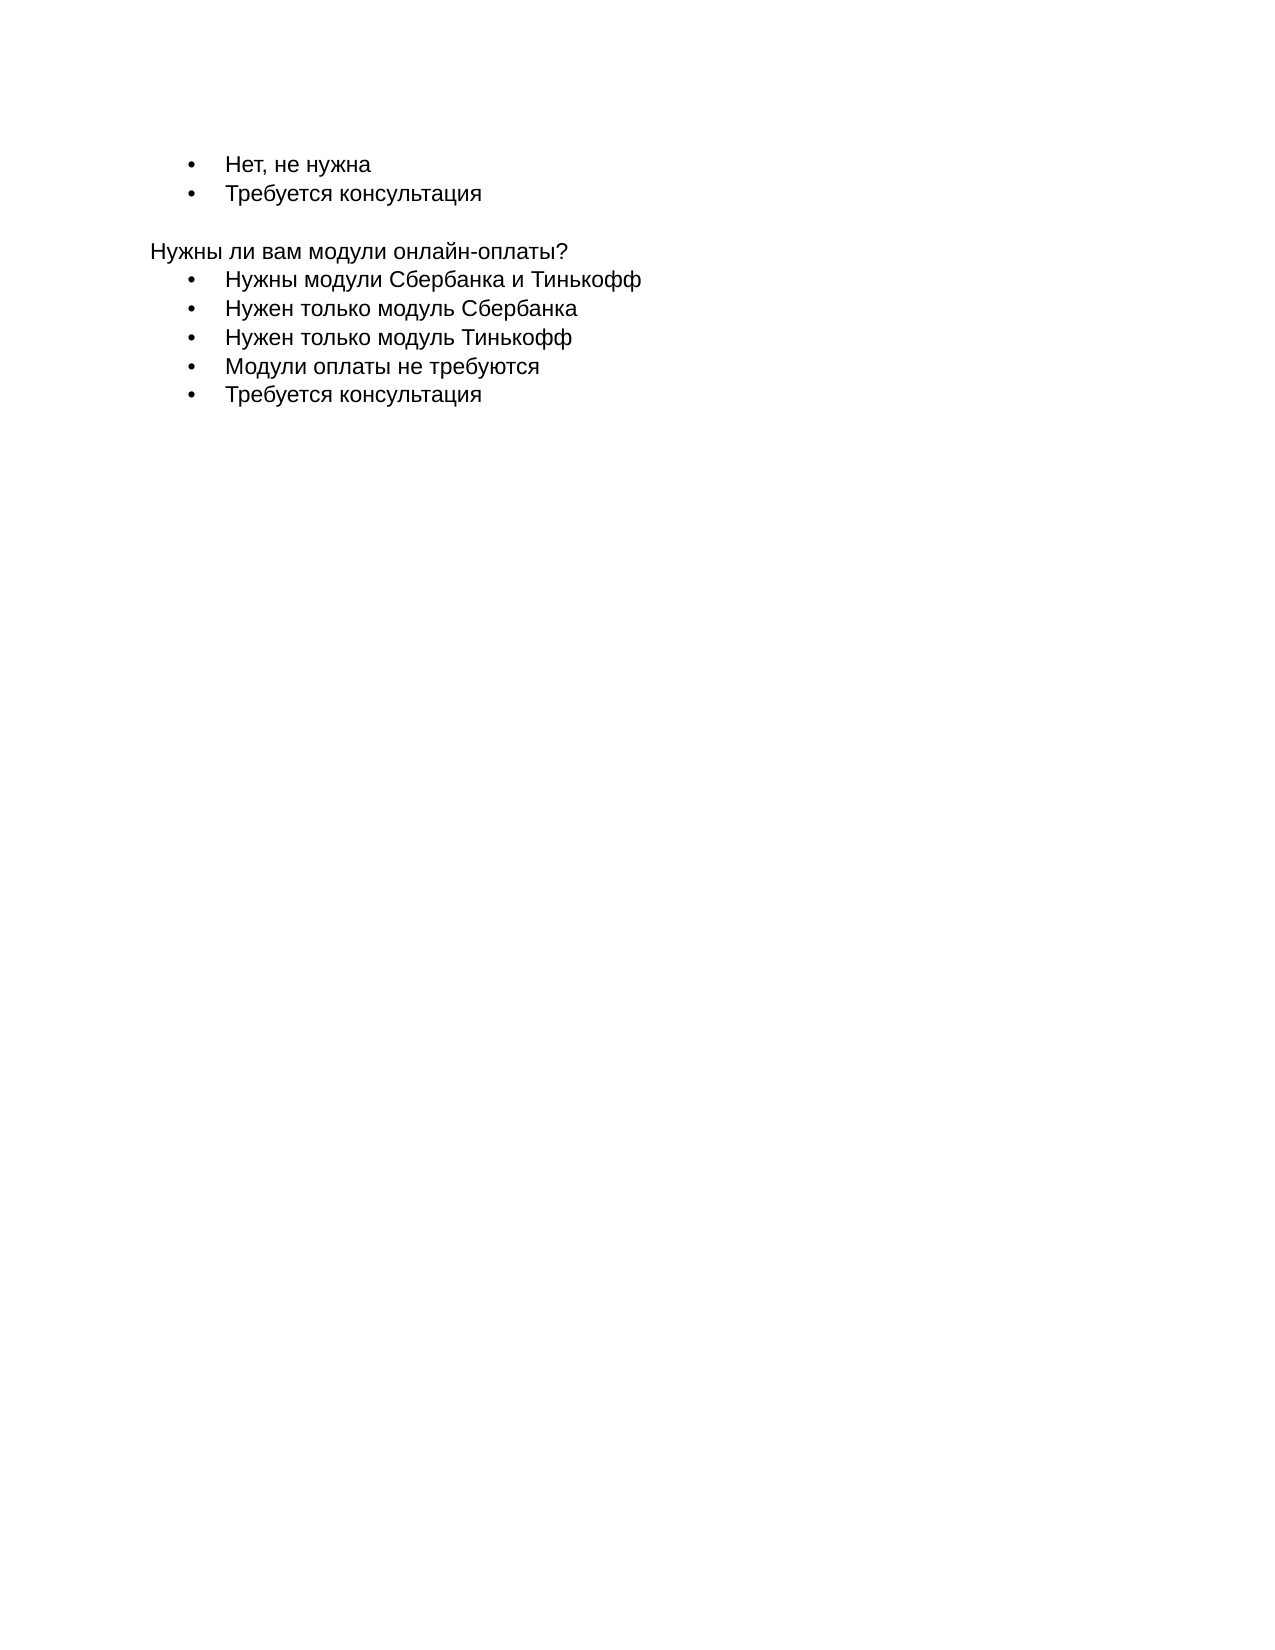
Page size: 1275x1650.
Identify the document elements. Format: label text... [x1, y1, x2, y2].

list Требуется консультация [187, 380, 1125, 409]
list Нужен только модуль Тинькофф [187, 322, 1125, 351]
list Модули оплаты не требуются [187, 351, 1125, 380]
text Нужны ли вам модули онлайн-оплаты? [150, 236, 1125, 265]
list Требуется консультация [187, 179, 1125, 236]
list Нужен только модуль Сбербанка [187, 294, 1125, 322]
list Нужны модули Сбербанка и Тинькофф [187, 265, 1125, 294]
list Нет, не нужна [187, 150, 1125, 179]
